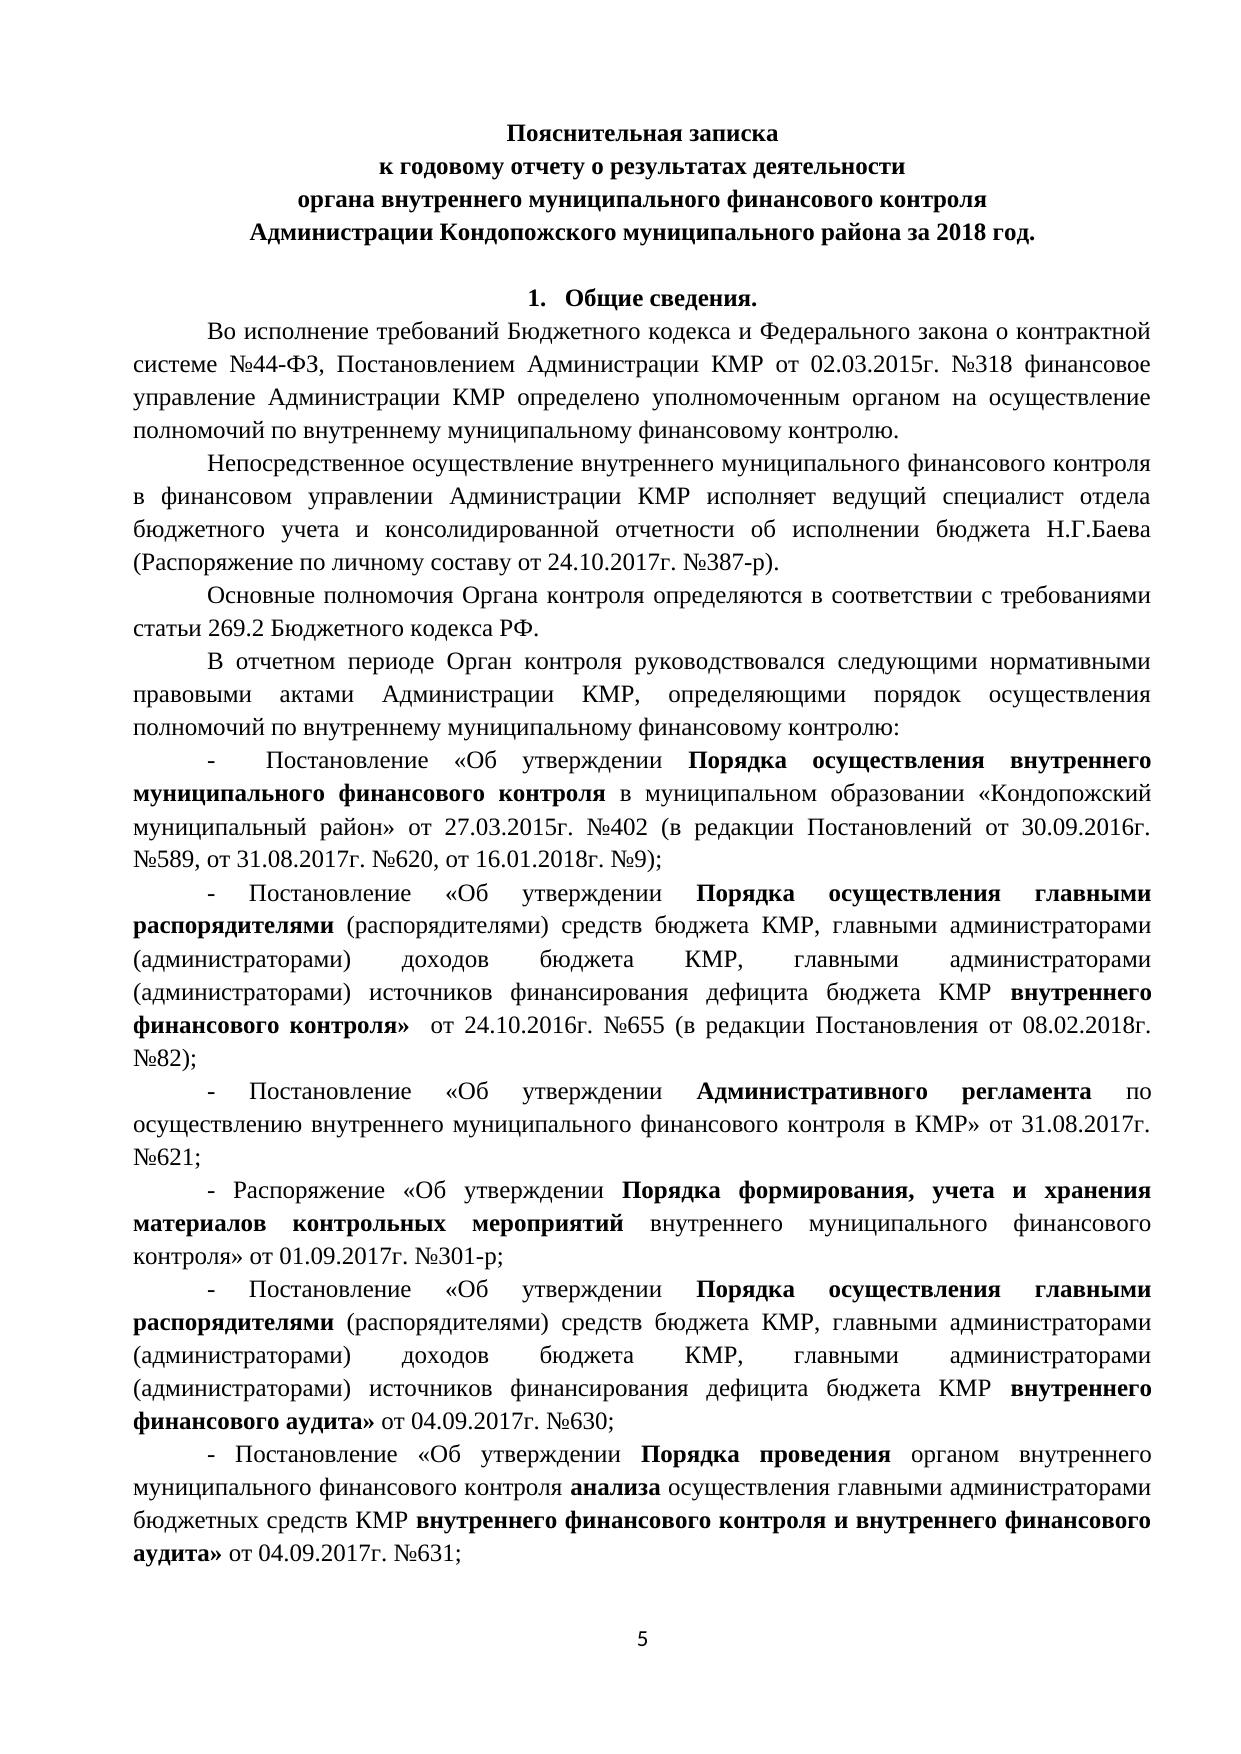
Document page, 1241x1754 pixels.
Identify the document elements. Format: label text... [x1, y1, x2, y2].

text органа внутреннего муниципального финансового контроля [133, 184, 1152, 213]
text В отчетном периоде Орган контроля руководствовался следующими нормативными правовыми актами Администрации КМР, определяющими порядок осуществления полномочий по внутреннему муниципальному финансовому контролю: [133, 646, 1152, 741]
text к годовому отчету о результатах деятельности [133, 151, 1152, 180]
text - Постановление «Об утверждении Порядка осуществления внутреннего муниципального финансового контроля в муниципальном образовании «Кондопожский муниципальный район» от 27.03.2015г. №402 (в редакции Постановлений от 30.09.2016г.№589, от 31.08.2017г. №620, от 16.01.2018г. №9); [133, 746, 1152, 873]
list Общие сведения. [133, 283, 1152, 312]
text - Постановление «Об утверждении Порядка проведения органом внутреннего муниципального финансового контроля анализа осуществления главными администраторами бюджетных средств КМР внутреннего финансового контроля и внутреннего финансового аудита» от 04.09.2017г. №631; [133, 1439, 1152, 1567]
text - Постановление «Об утверждении Порядка осуществления главными распорядителями (распорядителями) средств бюджета КМР, главными администраторами (администраторами) доходов бюджета КМР, главными администраторами (администраторами) источников финансирования дефицита бюджета КМР внутреннего финансового контроля» от 24.10.2016г. №655 (в редакции Постановления от 08.02.2018г. №82); [133, 878, 1152, 1071]
text - Распоряжение «Об утверждении Порядка формирования, учета и хранения материалов контрольных мероприятий внутреннего муниципального финансового контроля» от 01.09.2017г. №301-р; [133, 1175, 1152, 1269]
text - Постановление «Об утверждении Порядка осуществления главными распорядителями (распорядителями) средств бюджета КМР, главными администраторами (администраторами) доходов бюджета КМР, главными администраторами (администраторами) источников финансирования дефицита бюджета КМР внутреннего финансового аудита» от 04.09.2017г. №630; [133, 1274, 1152, 1435]
text Администрации Кондопожского муниципального района за 2018 год. [133, 217, 1152, 246]
text Пояснительная записка [133, 118, 1152, 147]
text Непосредственное осуществление внутреннего муниципального финансового контроля в финансовом управлении Администрации КМР исполняет ведущий специалист отдела бюджетного учета и консолидированной отчетности об исполнении бюджета Н.Г.Баева (Распоряжение по личному составу от 24.10.2017г. №387-р). [133, 448, 1152, 576]
text Основные полномочия Органа контроля определяются в соответствии с требованиями статьи 269.2 Бюджетного кодекса РФ. [133, 580, 1152, 642]
text Во исполнение требований Бюджетного кодекса и Федерального закона о контрактной системе №44-ФЗ, Постановлением Администрации КМР от 02.03.2015г. №318 финансовое управление Администрации КМР определено уполномоченным органом на осуществление полномочий по внутреннему муниципальному финансовому контролю. [133, 316, 1152, 444]
text - Постановление «Об утверждении Административного регламента по осуществлению внутреннего муниципального финансового контроля в КМР» от 31.08.2017г. №621; [133, 1076, 1152, 1171]
